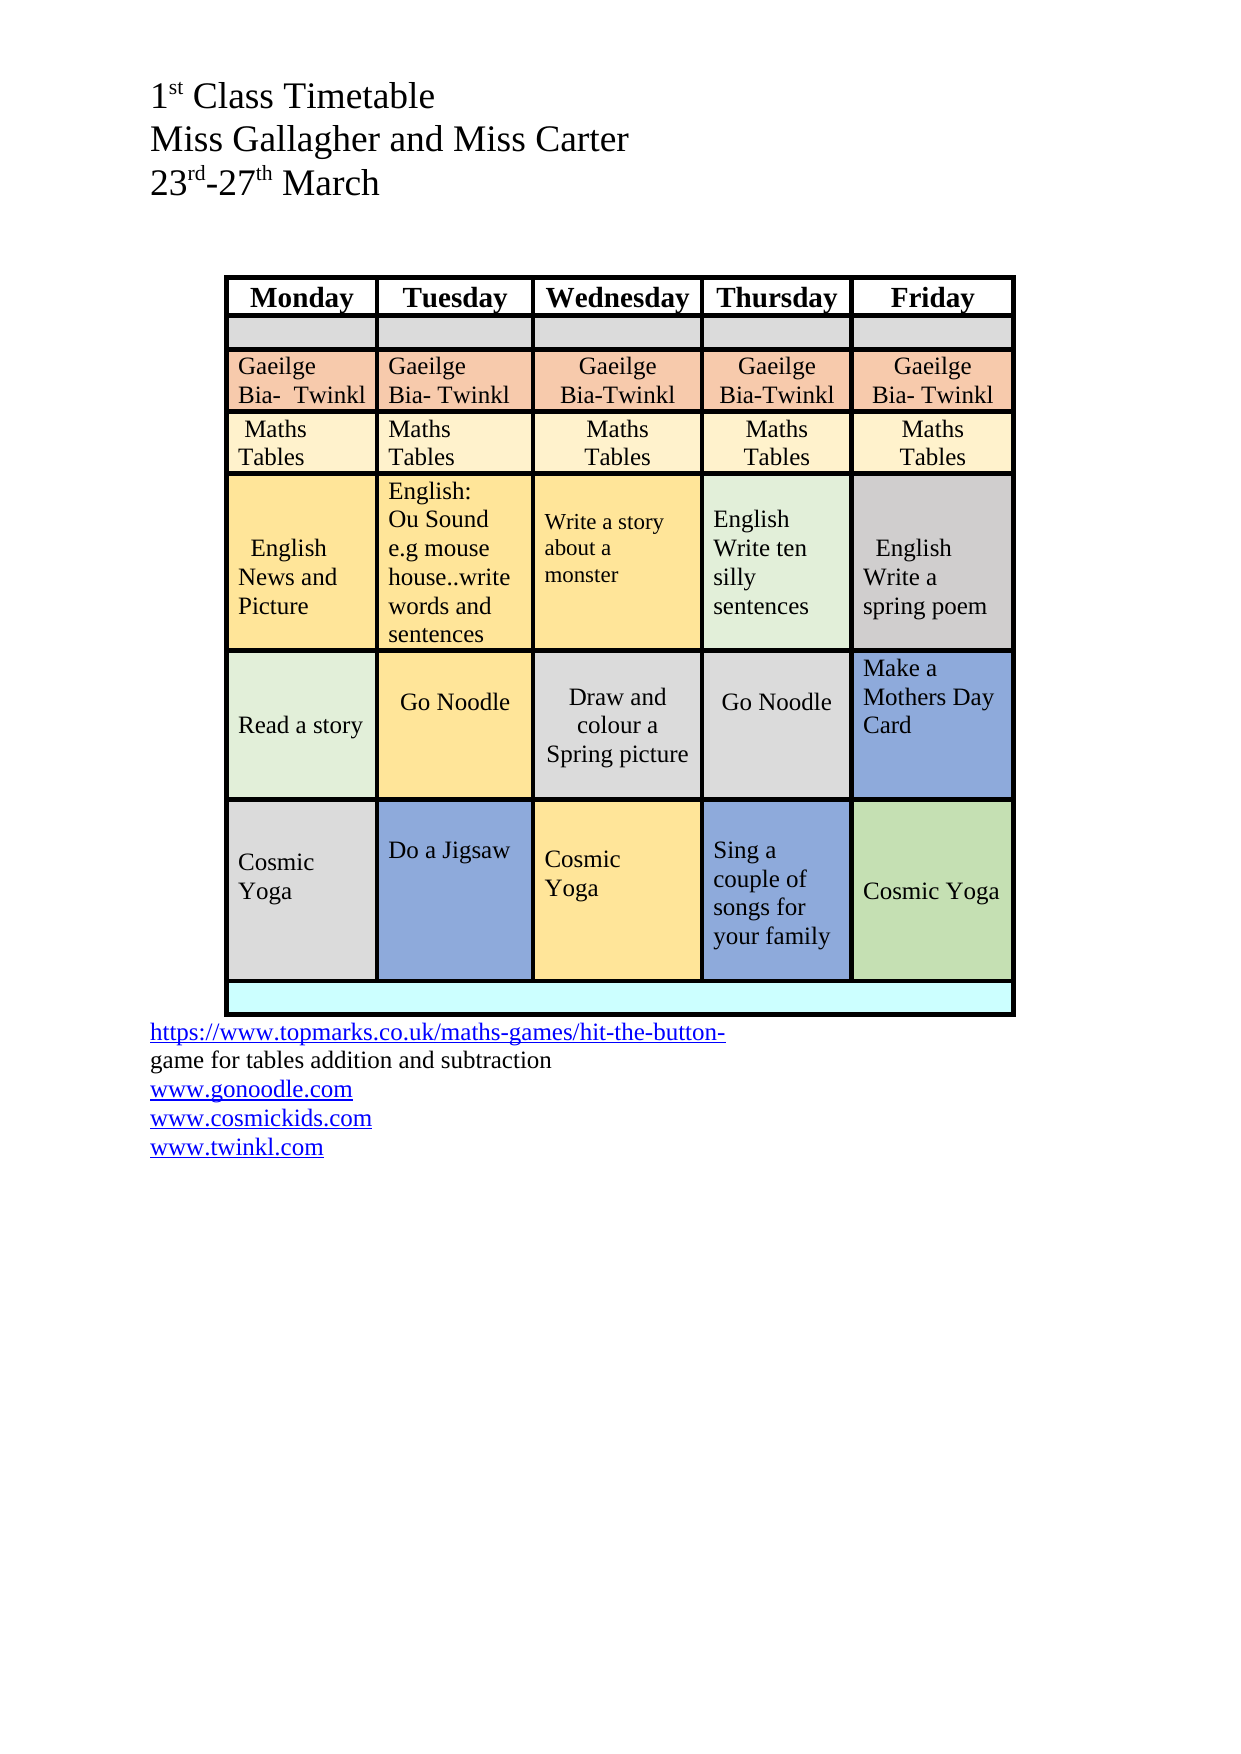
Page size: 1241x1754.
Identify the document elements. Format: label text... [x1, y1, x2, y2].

table_cell Maths Tables [229, 414, 375, 471]
table_cell Maths Tables [379, 414, 531, 471]
table_cell [229, 983, 1011, 1012]
table_cell Gaeilge Bia-Twinkl [704, 352, 849, 409]
table_cell Gaeilge Bia- Twinkl [379, 352, 531, 409]
table_cell Go Noodle [379, 653, 531, 797]
table_cell [229, 318, 375, 347]
table_cell Do a Jigsaw [379, 802, 531, 979]
table_cell Sing a couple of songs for your family [704, 802, 849, 979]
table_cell [854, 318, 1011, 347]
table_cell [535, 318, 700, 347]
table_cell Maths Tables [704, 414, 849, 471]
table_cell Write a story about a monster [535, 476, 700, 648]
table_cell Draw and colour a Spring picture [535, 653, 700, 797]
table_cell Maths Tables [854, 414, 1011, 471]
table_cell English News and Picture [229, 476, 375, 648]
table_cell Make a Mothers Day Card [854, 653, 1011, 797]
table_cell Gaeilge Bia- Twinkl [229, 352, 375, 409]
table_cell Cosmic Yoga [535, 802, 700, 979]
text www.gonoodle.com [150, 1074, 1090, 1103]
table_cell [379, 318, 531, 347]
table_header Tuesday [379, 280, 531, 313]
table_cell Read a story [229, 653, 375, 797]
table_header Monday [229, 280, 375, 313]
table_cell Cosmic Yoga [854, 802, 1011, 979]
table_cell Maths Tables [535, 414, 700, 471]
table_header Friday [854, 280, 1011, 313]
text https://www.topmarks.co.uk/maths-games/hit-the-button- [150, 936, 1090, 1046]
table_cell English Write ten silly sentences [704, 476, 849, 648]
table_cell Gaeilge Bia- Twinkl [854, 352, 1011, 409]
text www.twinkl.com [150, 1132, 1090, 1161]
table_header Thursday [704, 280, 849, 313]
table_cell [704, 318, 849, 347]
table_cell Go Noodle [704, 653, 849, 797]
text game for tables addition and subtraction [150, 1046, 1090, 1074]
table_cell Cosmic Yoga [229, 802, 375, 979]
text www.cosmickids.com [150, 1103, 1090, 1132]
table_header Wednesday [535, 280, 700, 313]
table_cell English: Ou Sound e.g mouse house..write words and sentences [379, 476, 531, 648]
table_cell English Write a spring poem [854, 476, 1011, 648]
table_cell Gaeilge Bia-Twinkl [535, 352, 700, 409]
